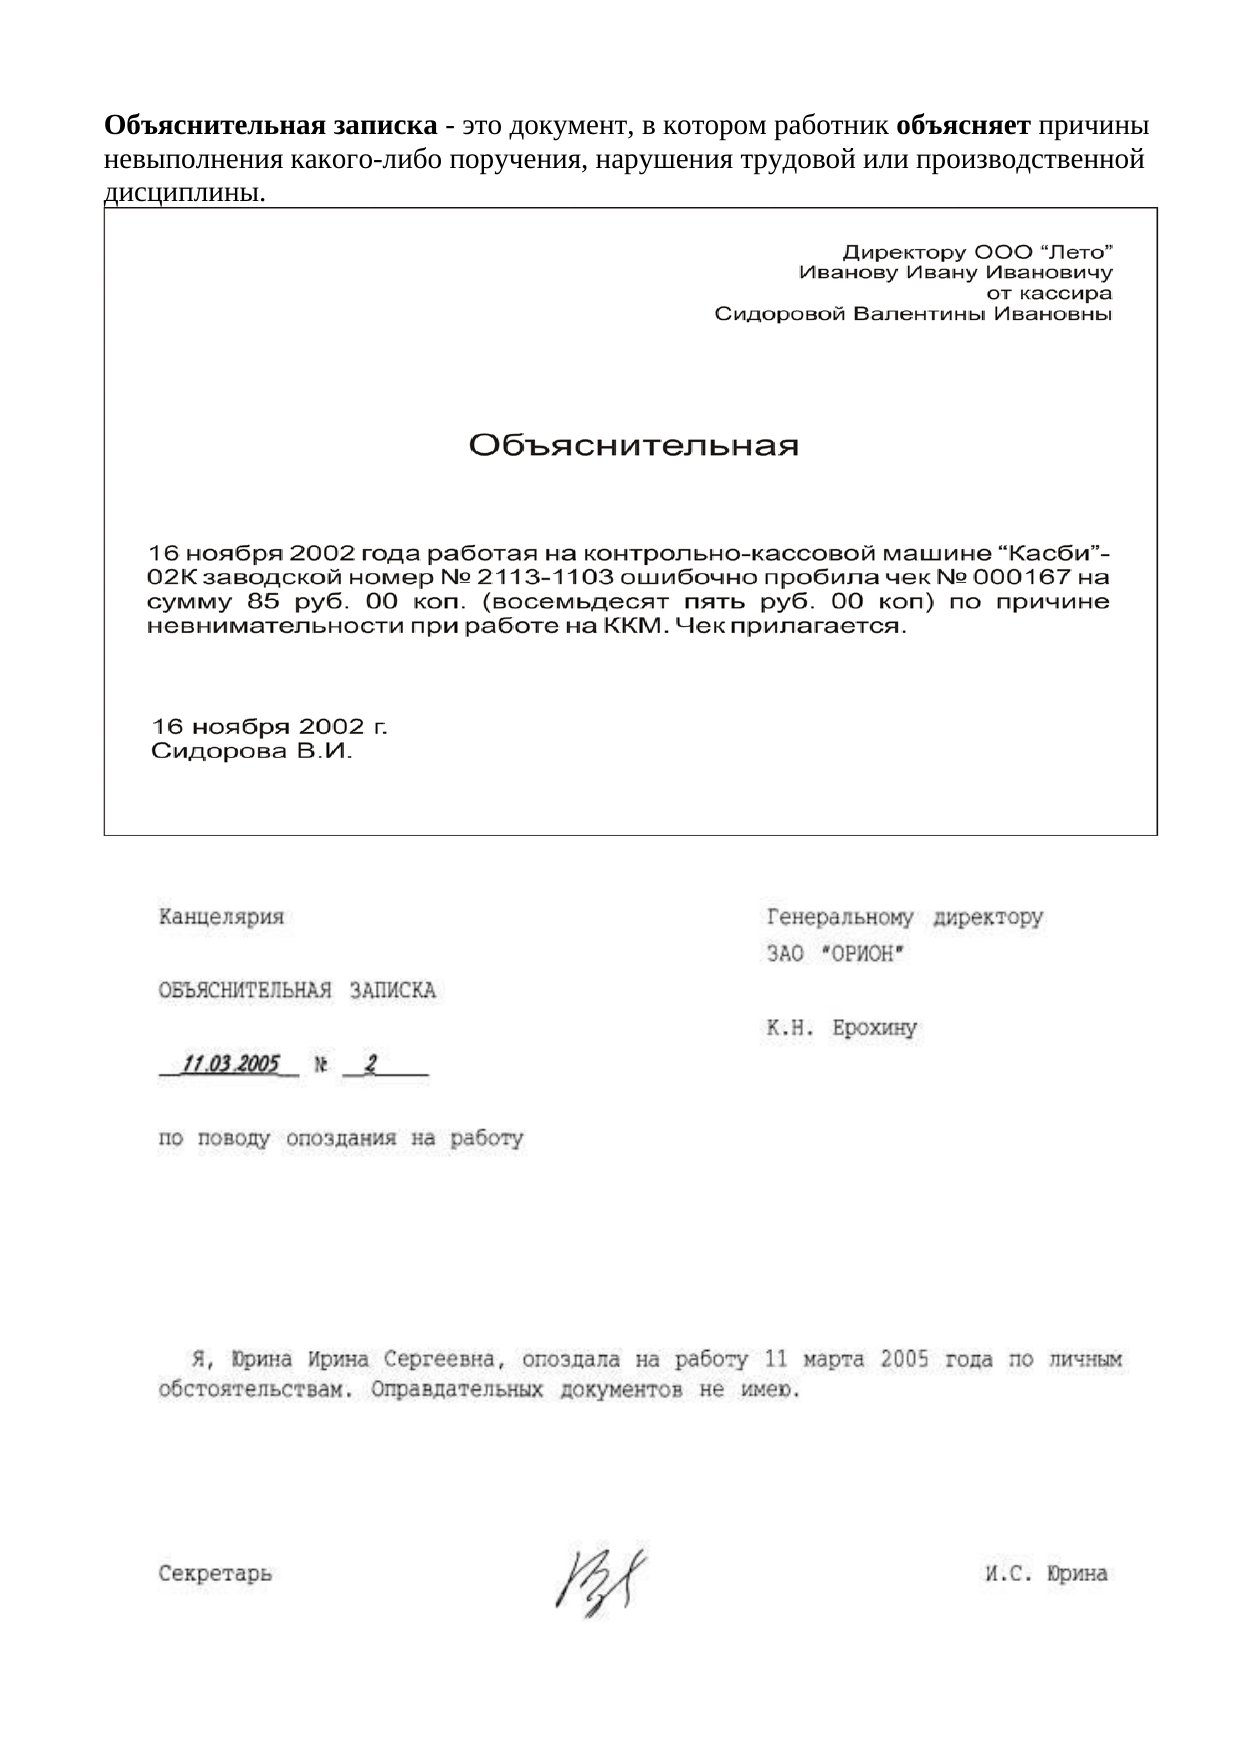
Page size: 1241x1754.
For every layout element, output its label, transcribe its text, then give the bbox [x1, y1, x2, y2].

picture [103, 207, 1159, 836]
text Объяснительная записка - это документ, в котором работник объясняет причины невыполнения какого-либо поручения, нарушения трудовой или производственной дисциплины. [103, 107, 1211, 208]
picture [103, 883, 1169, 1646]
